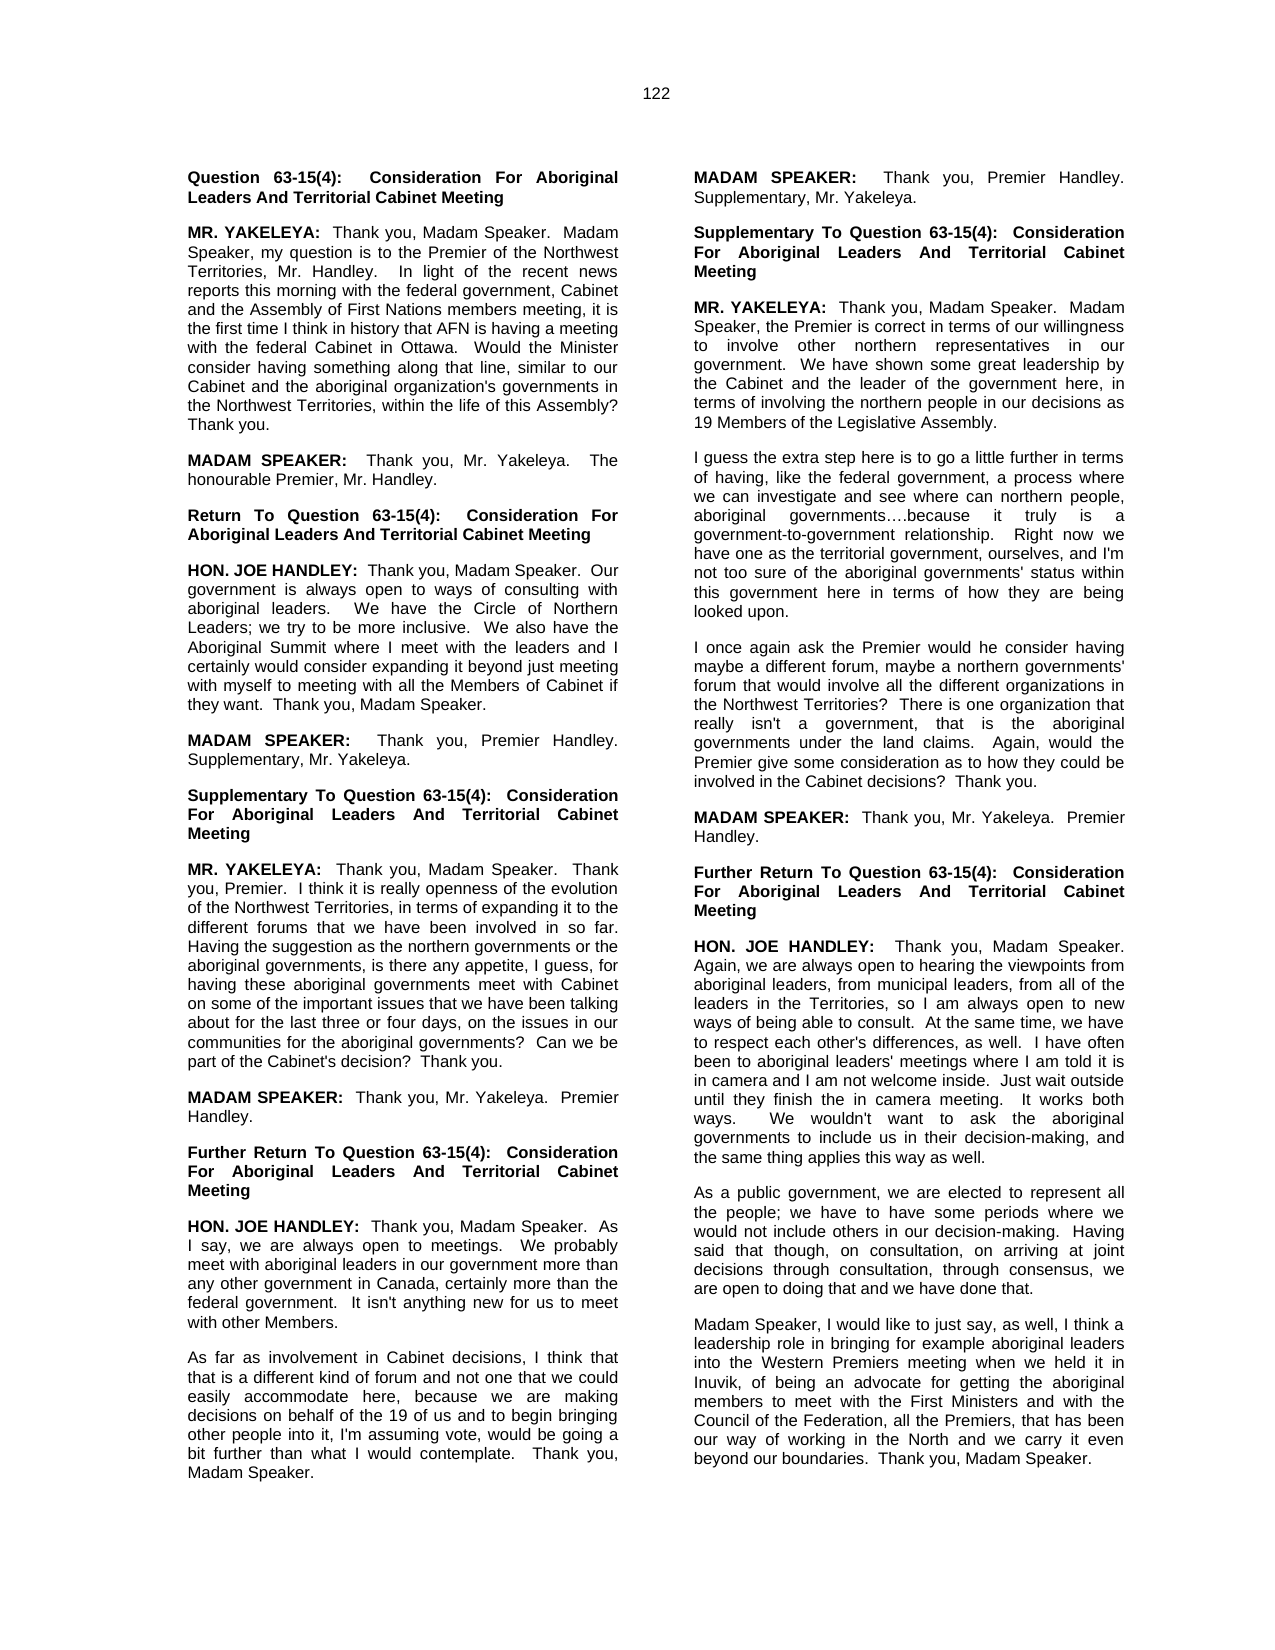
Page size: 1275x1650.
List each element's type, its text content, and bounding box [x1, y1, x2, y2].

subtitle Further Return To Question 63-15(4): Consideration For Aboriginal Leaders And Territorial Cabinet Meeting [694, 862, 1125, 920]
subtitle Further Return To Question 63-15(4): Consideration For Aboriginal Leaders And Territorial Cabinet Meeting [187, 1142, 619, 1200]
text MADAM SPEAKER: Thank you, Premier Handley. Supplementary, Mr. Yakeleya. [187, 731, 619, 769]
text MADAM SPEAKER: Thank you, Premier Handley. Supplementary, Mr. Yakeleya. [694, 168, 1125, 207]
text I guess the extra step here is to go a little further in terms of having, like the federal government, a process where we can investigate and see where can northern people, aboriginal governments….because it truly is a government-to-government relationship. Right now we have one as the territorial government, ourselves, and I'm not too sure of the aboriginal governments' status within this government here in terms of how they are being looked upon. [694, 448, 1125, 621]
subtitle Return To Question 63-15(4): Consideration For Aboriginal Leaders And Territorial Cabinet Meeting [187, 506, 619, 544]
text Madam Speaker, I would like to just say, as well, I think a leadership role in bringing for example aboriginal leaders into the Western Premiers meeting when we held it in Inuvik, of being an advocate for getting the aboriginal members to meet with the First Ministers and with the Council of the Federation, all the Premiers, that has been our way of working in the North and we carry it even beyond our boundaries. Thank you, Madam Speaker. [694, 1315, 1125, 1468]
text MADAM SPEAKER: Thank you, Mr. Yakeleya. The honourable Premier, Mr. Handley. [187, 451, 619, 489]
text As far as involvement in Cabinet decisions, I think that that is a different kind of forum and not one that we could easily accommodate here, because we are making decisions on behalf of the 19 of us and to begin bringing other people into it, I'm assuming vote, would be going a bit further than what I would contemplate. Thank you, Madam Speaker. [187, 1348, 619, 1482]
text HON. JOE HANDLEY: Thank you, Madam Speaker. As I say, we are always open to meetings. We probably meet with aboriginal leaders in our government more than any other government in , certainly more than the federal government. It isn't anything new for us to meet with other Members. [187, 1217, 619, 1332]
text MADAM SPEAKER: Thank you, Mr. Yakeleya. Premier Handley. [694, 807, 1125, 846]
text MADAM SPEAKER: Thank you, Mr. Yakeleya. Premier Handley. [187, 1087, 619, 1126]
text I once again ask the Premier would he consider having maybe a different forum, maybe a northern governments' forum that would involve all the different organizations in the ? There is one organization that really isn't a government, that is the aboriginal governments under the land claims. Again, would the Premier give some consideration as to how they could be involved in the Cabinet decisions? Thank you. [694, 637, 1125, 791]
text MR. YAKELEYA: Thank you, Madam Speaker. Thank you, Premier. I think it is really openness of the evolution of the , in terms of expanding it to the different forums that we have been involved in so far. Having the suggestion as the northern governments or the aboriginal governments, is there any appetite, I guess, for having these aboriginal governments meet with Cabinet on some of the important issues that we have been talking about for the last three or four days, on the issues in our communities for the aboriginal governments? Can we be part of the Cabinet's decision? Thank you. [187, 860, 619, 1071]
text MR. YAKELEYA: Thank you, Madam Speaker. Madam Speaker, my question is to the Premier of the , Mr. Handley. In light of the recent news reports this morning with the federal government, Cabinet and the Assembly of First Nations members meeting, it is the first time I think in history that AFN is having a meeting with the federal Cabinet in . Would the Minister consider having something along that line, similar to our Cabinet and the aboriginal organization's governments in the , within the life of this Assembly? Thank you. [187, 223, 619, 434]
text As a public government, we are elected to represent all the people; we have to have some periods where we would not include others in our decision-making. Having said that though, on consultation, on arriving at joint decisions through consultation, through consensus, we are open to doing that and we have done that. [694, 1183, 1125, 1298]
subtitle Question 63-15(4): Consideration For Aboriginal Leaders And Territorial Cabinet Meeting [187, 168, 619, 207]
text HON. JOE HANDLEY: Thank you, Madam Speaker. Our government is always open to ways of consulting with aboriginal leaders. We have the Circle of Northern Leaders; we try to be more inclusive. We also have the Aboriginal Summit where I meet with the leaders and I certainly would consider expanding it beyond just meeting with myself to meeting with all the Members of Cabinet if they want. Thank you, Madam Speaker. [187, 561, 619, 714]
subtitle Supplementary To Question 63-15(4): Consideration For Aboriginal Leaders And Territorial Cabinet Meeting [694, 223, 1125, 281]
text HON. JOE HANDLEY: Thank you, Madam Speaker. Again, we are always open to hearing the viewpoints from aboriginal leaders, from municipal leaders, from all of the leaders in the Territories, so I am always open to new ways of being able to consult. At the same time, we have to respect each other's differences, as well. I have often been to aboriginal leaders' meetings where I am told it is in camera and I am not welcome inside. Just wait outside until they finish the in camera meeting. It works both ways. We wouldn't want to ask the aboriginal governments to include us in their decision-making, and the same thing applies this way as well. [694, 937, 1125, 1167]
subtitle Supplementary To Question 63-15(4): Consideration For Aboriginal Leaders And Territorial Cabinet Meeting [187, 786, 619, 843]
text MR. YAKELEYA: Thank you, Madam Speaker. Madam Speaker, the Premier is correct in terms of our willingness to involve other northern representatives in our government. We have shown some great leadership by the Cabinet and the leader of the government here, in terms of involving the northern people in our decisions as 19 Members of the Legislative Assembly. [694, 297, 1125, 432]
